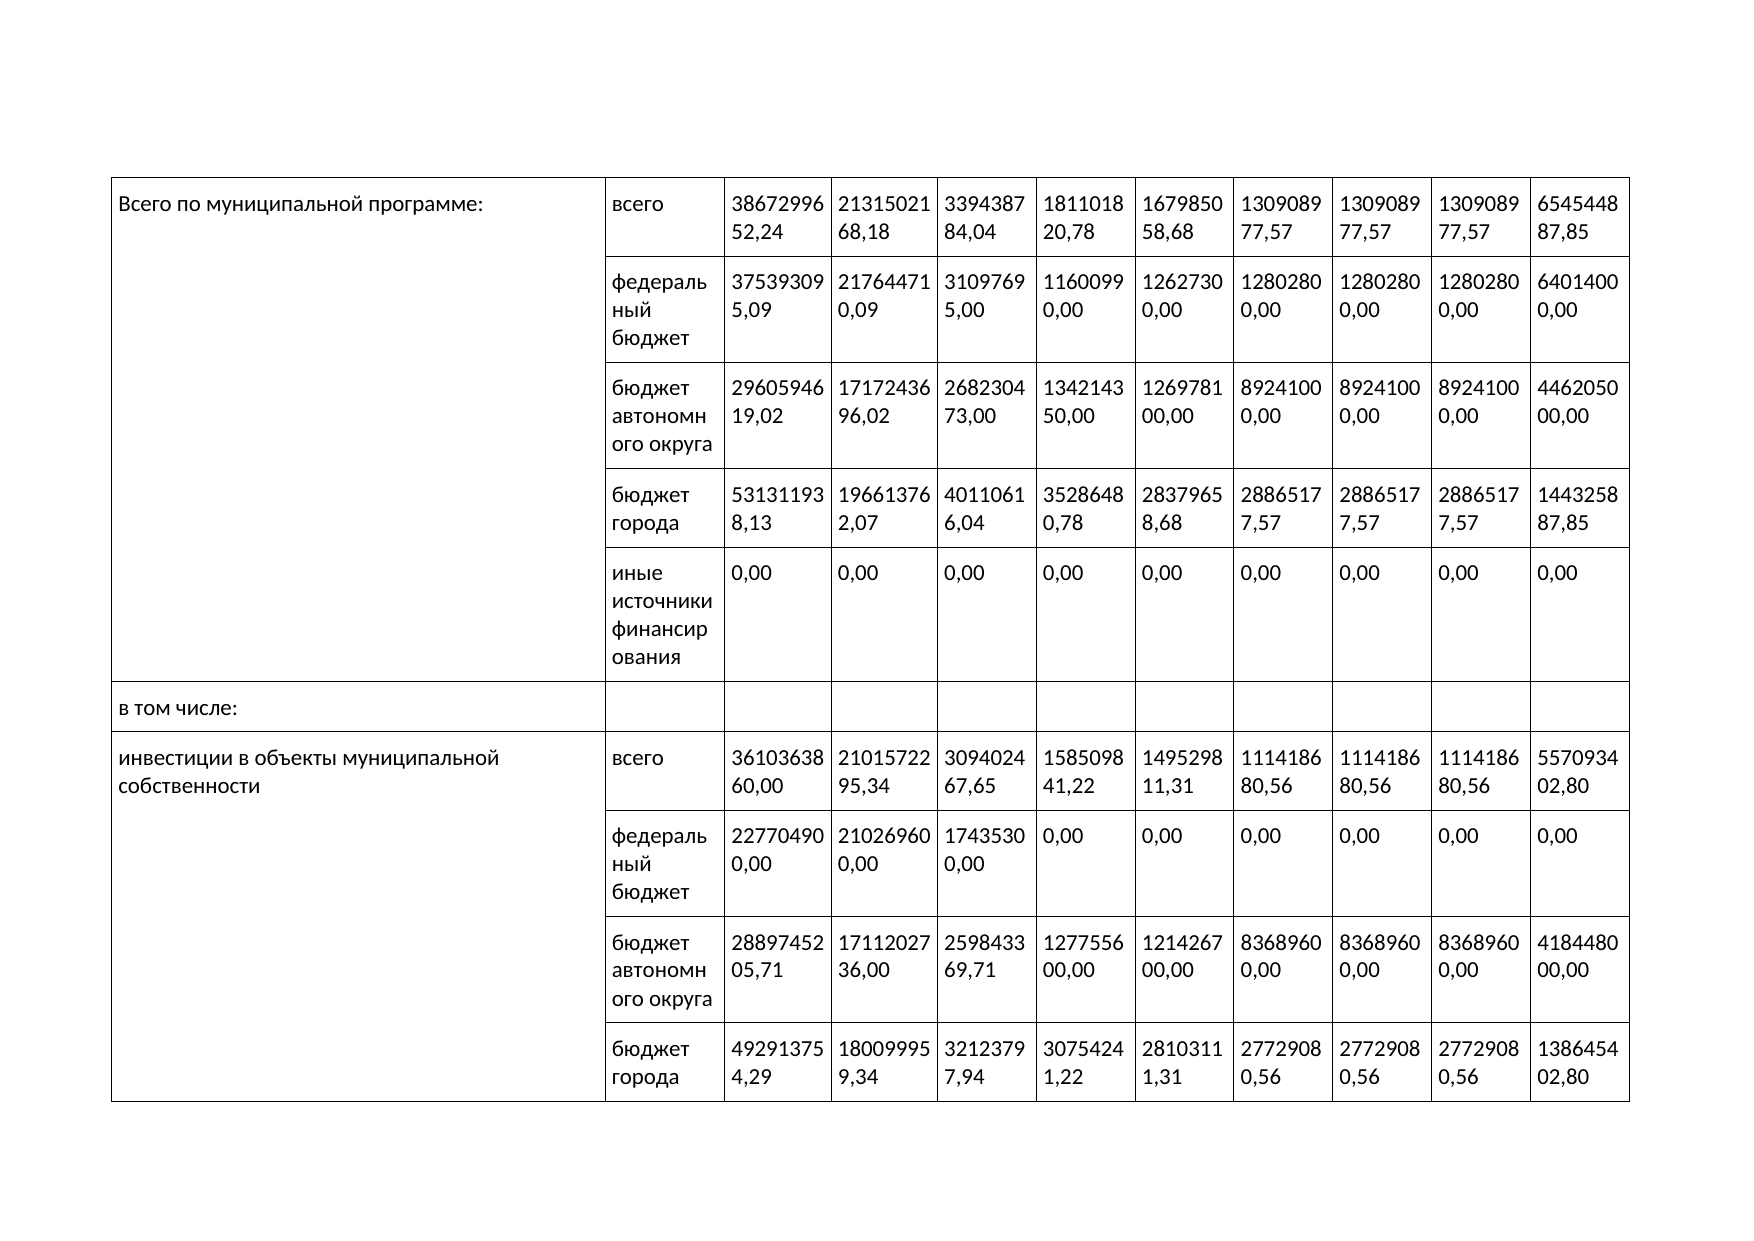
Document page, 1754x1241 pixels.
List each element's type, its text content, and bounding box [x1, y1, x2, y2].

table_cell федеральный бюджет [606, 257, 724, 362]
table_cell 28103111,31 [1136, 1023, 1233, 1101]
table_cell 0,00 [1333, 548, 1431, 681]
table_cell 40110616,04 [938, 469, 1036, 547]
table_cell бюджет автономного округа [606, 363, 724, 468]
table_cell [606, 682, 724, 731]
table_cell [1432, 682, 1530, 731]
table_cell 0,00 [938, 548, 1036, 681]
table_cell 130908977,57 [1432, 178, 1530, 256]
table_cell 0,00 [725, 548, 831, 681]
table_cell 446205000,00 [1531, 363, 1629, 468]
table_cell 268230473,00 [938, 363, 1036, 468]
table_cell в том числе: [112, 682, 605, 731]
table_cell 1717243696,02 [832, 363, 937, 468]
table_cell 309402467,65 [938, 732, 1036, 809]
table_cell 27729080,56 [1432, 1023, 1530, 1101]
table_cell Всего по муниципальной программе: [112, 178, 605, 681]
table_cell 28865177,57 [1333, 469, 1431, 547]
table_cell 144325887,85 [1531, 469, 1629, 547]
table_cell 28865177,57 [1234, 469, 1332, 547]
table_cell бюджет города [606, 469, 724, 547]
table_cell [1037, 682, 1135, 731]
table_cell 0,00 [1531, 811, 1629, 916]
table_cell 28865177,57 [1432, 469, 1530, 547]
table_cell 111418680,56 [1333, 732, 1431, 809]
table_cell 89241000,00 [1234, 363, 1332, 468]
table_cell 27729080,56 [1234, 1023, 1332, 1101]
table_cell 127755600,00 [1037, 917, 1135, 1022]
table_cell 181101820,78 [1037, 178, 1135, 256]
table_cell 149529811,31 [1136, 732, 1233, 809]
table_cell иные источники финансирования [606, 548, 724, 681]
table_cell 138645402,80 [1531, 1023, 1629, 1101]
table_cell [725, 682, 831, 731]
table_cell 134214350,00 [1037, 363, 1135, 468]
table_cell 0,00 [1234, 811, 1332, 916]
table_cell 227704900,00 [725, 811, 831, 916]
table_cell 0,00 [1432, 548, 1530, 681]
table_cell 0,00 [1531, 548, 1629, 681]
table_cell 2101572295,34 [832, 732, 937, 809]
table_cell [832, 682, 937, 731]
table_cell 83689600,00 [1333, 917, 1431, 1022]
table_cell 557093402,80 [1531, 732, 1629, 809]
table_cell 339438784,04 [938, 178, 1036, 256]
table_cell [938, 682, 1036, 731]
table_cell 11600990,00 [1037, 257, 1135, 362]
table_cell 89241000,00 [1432, 363, 1530, 468]
table_cell 0,00 [1136, 811, 1233, 916]
table_cell 64014000,00 [1531, 257, 1629, 362]
table_cell 0,00 [1037, 811, 1135, 916]
table_cell 531311938,13 [725, 469, 831, 547]
table_cell [1333, 682, 1431, 731]
table_cell 83689600,00 [1234, 917, 1332, 1022]
table_cell 31097695,00 [938, 257, 1036, 362]
table_cell 0,00 [1234, 548, 1332, 681]
table_cell всего [606, 178, 724, 256]
table_cell федеральный бюджет [606, 811, 724, 916]
table_cell 121426700,00 [1136, 917, 1233, 1022]
table_cell 83689600,00 [1432, 917, 1530, 1022]
table_cell 1711202736,00 [832, 917, 937, 1022]
table_cell 32123797,94 [938, 1023, 1036, 1101]
table_cell всего [606, 732, 724, 809]
table_cell бюджет автономного округа [606, 917, 724, 1022]
table_cell 111418680,56 [1234, 732, 1332, 809]
table_cell 17435300,00 [938, 811, 1036, 916]
table_cell 130908977,57 [1234, 178, 1332, 256]
table_cell 0,00 [1136, 548, 1233, 681]
table_cell 2131502168,18 [832, 178, 937, 256]
table_cell 12802800,00 [1234, 257, 1332, 362]
table_cell 130908977,57 [1333, 178, 1431, 256]
table_cell 35286480,78 [1037, 469, 1135, 547]
table_cell 0,00 [1432, 811, 1530, 916]
table_cell 654544887,85 [1531, 178, 1629, 256]
table_cell 111418680,56 [1432, 732, 1530, 809]
table_cell 196613762,07 [832, 469, 937, 547]
table_cell 12802800,00 [1432, 257, 1530, 362]
table_cell 89241000,00 [1333, 363, 1431, 468]
table_cell 158509841,22 [1037, 732, 1135, 809]
table_cell 12802800,00 [1333, 257, 1431, 362]
table_cell [1136, 682, 1233, 731]
table_cell 418448000,00 [1531, 917, 1629, 1022]
table_cell 210269600,00 [832, 811, 937, 916]
table_cell 375393095,09 [725, 257, 831, 362]
table_cell 3867299652,24 [725, 178, 831, 256]
table_cell 0,00 [1037, 548, 1135, 681]
table_cell инвестиции в объекты муниципальной собственности [112, 732, 605, 1101]
table_cell 492913754,29 [725, 1023, 831, 1101]
table_cell [1234, 682, 1332, 731]
table_cell 30754241,22 [1037, 1023, 1135, 1101]
table_cell 28379658,68 [1136, 469, 1233, 547]
table_cell 2889745205,71 [725, 917, 831, 1022]
table_cell 259843369,71 [938, 917, 1036, 1022]
table_cell 0,00 [832, 548, 937, 681]
table_cell 2960594619,02 [725, 363, 831, 468]
table_cell 167985058,68 [1136, 178, 1233, 256]
table_cell 126978100,00 [1136, 363, 1233, 468]
table_cell 0,00 [1333, 811, 1431, 916]
table_cell 12627300,00 [1136, 257, 1233, 362]
table_cell 180099959,34 [832, 1023, 937, 1101]
table_cell [1531, 682, 1629, 731]
table_cell 27729080,56 [1333, 1023, 1431, 1101]
table_cell 3610363860,00 [725, 732, 831, 809]
table_cell бюджет города [606, 1023, 724, 1101]
table_cell 217644710,09 [832, 257, 937, 362]
